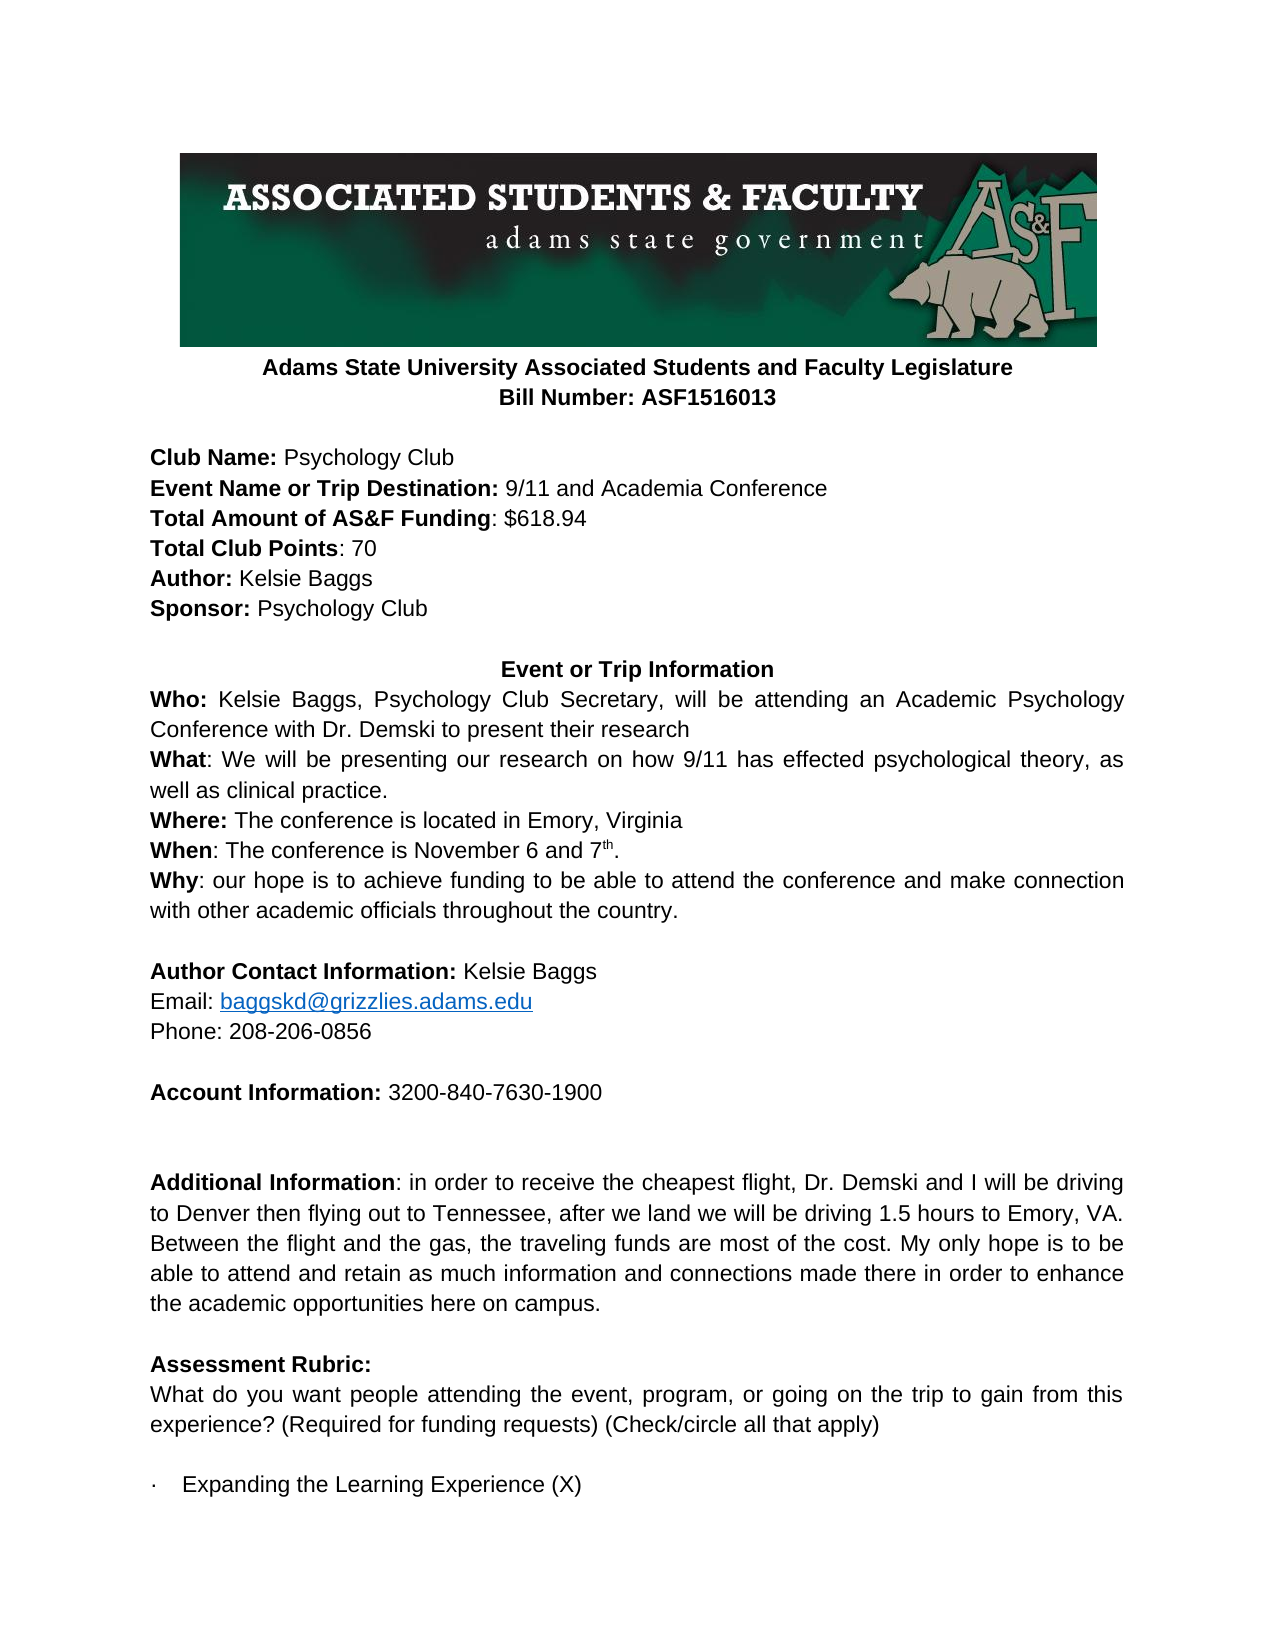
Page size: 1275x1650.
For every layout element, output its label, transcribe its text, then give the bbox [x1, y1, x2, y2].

text Adams State University Associated Students and Faculty Legislature [150, 210, 1125, 380]
text Account Information: 3200-840-7630-1900 [150, 1079, 1125, 1105]
text Total Club Points: 70 [150, 535, 1125, 561]
text Bill Number: ASF1516013 [150, 384, 1125, 410]
text Club Name: Psychology Club [150, 444, 1125, 471]
text Additional Information: in order to receive the cheapest flight, Dr. Demski and I will be driving to Denver then flying out to Tennessee, after we land we will be driving 1.5 hours to Emory, VA. Between the flight and the gas, the traveling funds are most of the cost. My only hope is to be able to attend and retain as much information and connections made there in order to enhance the academic opportunities here on campus. [150, 1169, 1125, 1317]
picture [179, 153, 1097, 347]
text Author: Kelsie Baggs [150, 565, 1125, 592]
text Why: our hope is to achieve funding to be able to attend the conference and make connection with other academic officials throughout the country. [150, 867, 1125, 924]
text · Expanding the Learning Experience (X) [150, 1471, 1125, 1498]
text Event or Trip Information [150, 656, 1125, 682]
text Total Amount of AS&F Funding: $618.94 [150, 505, 1125, 531]
text Author Contact Information: Kelsie Baggs [150, 958, 1125, 984]
text Sponsor: Psychology Club [150, 595, 1125, 622]
text Event Name or Trip Destination: 9/11 and Academia Conference [150, 474, 1125, 501]
text Email: baggskd@grizzlies.adams.edu [150, 988, 1125, 1014]
text Who: Kelsie Baggs, Psychology Club Secretary, will be attending an Academic Psychology Conference with Dr. Demski to present their research [150, 686, 1125, 743]
text When: The conference is November 6 and 7th. [150, 837, 1125, 863]
text What do you want people attending the event, program, or going on the trip to gain from this experience? (Required for funding requests) (Check/circle all that apply) [150, 1381, 1125, 1437]
text Where: The conference is located in Emory, Virginia [150, 807, 1125, 833]
text Assessment Rubric: [150, 1351, 1125, 1377]
text Phone: 208-206-0856 [150, 1018, 1125, 1045]
text What: We will be presenting our research on how 9/11 has effected psychological theory, as well as clinical practice. [150, 746, 1125, 803]
